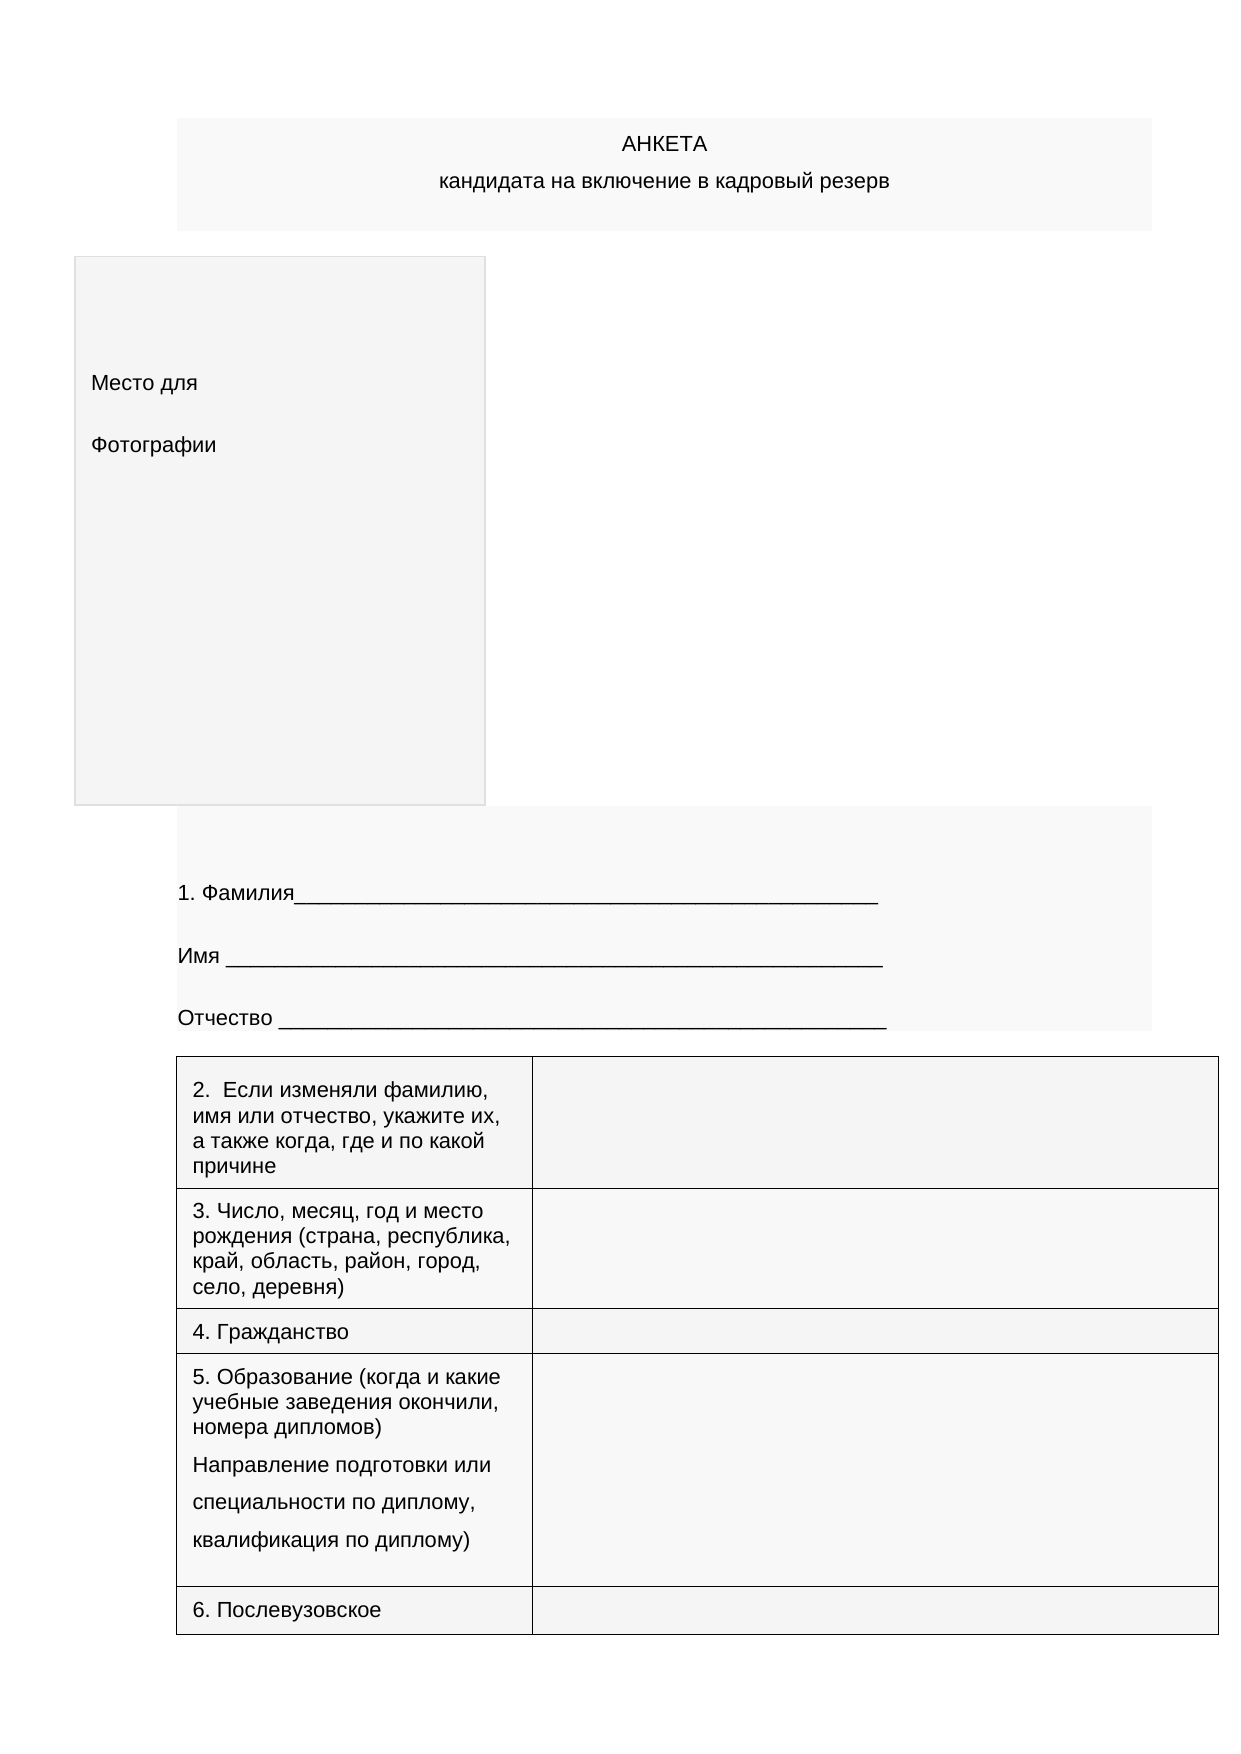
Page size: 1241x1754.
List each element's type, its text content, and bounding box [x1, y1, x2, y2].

text кандидата на включение в кадровый резерв [177, 156, 1152, 193]
text Отчество __________________________________________________ [177, 993, 1152, 1031]
table_cell [533, 1189, 1218, 1308]
table_cell [533, 1587, 1218, 1634]
table_cell [533, 1309, 1218, 1353]
table_cell 3. Число, месяц, год и место рождения (страна, республика, край, область, район, город, село, деревня) [177, 1189, 532, 1308]
table_cell [533, 1354, 1218, 1586]
text 1. Фамилия________________________________________________ [177, 868, 1152, 906]
table_header Место для Фотографии [76, 257, 484, 804]
table_cell 4. Гражданство [177, 1309, 532, 1353]
table_header [533, 1057, 1218, 1188]
text АНКЕТА [177, 118, 1152, 156]
table_header 2. Если изменяли фамилию, имя или отчество, укажите их, а также когда, где и по какой причине [177, 1057, 532, 1188]
text Имя ______________________________________________________ [177, 931, 1152, 968]
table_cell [177, 1587, 532, 1634]
table_cell 5. Образование (когда и какие учебные заведения окончили, номера дипломов) Направление подготовки или специальности по диплому, квалификация по диплому) [177, 1354, 532, 1586]
